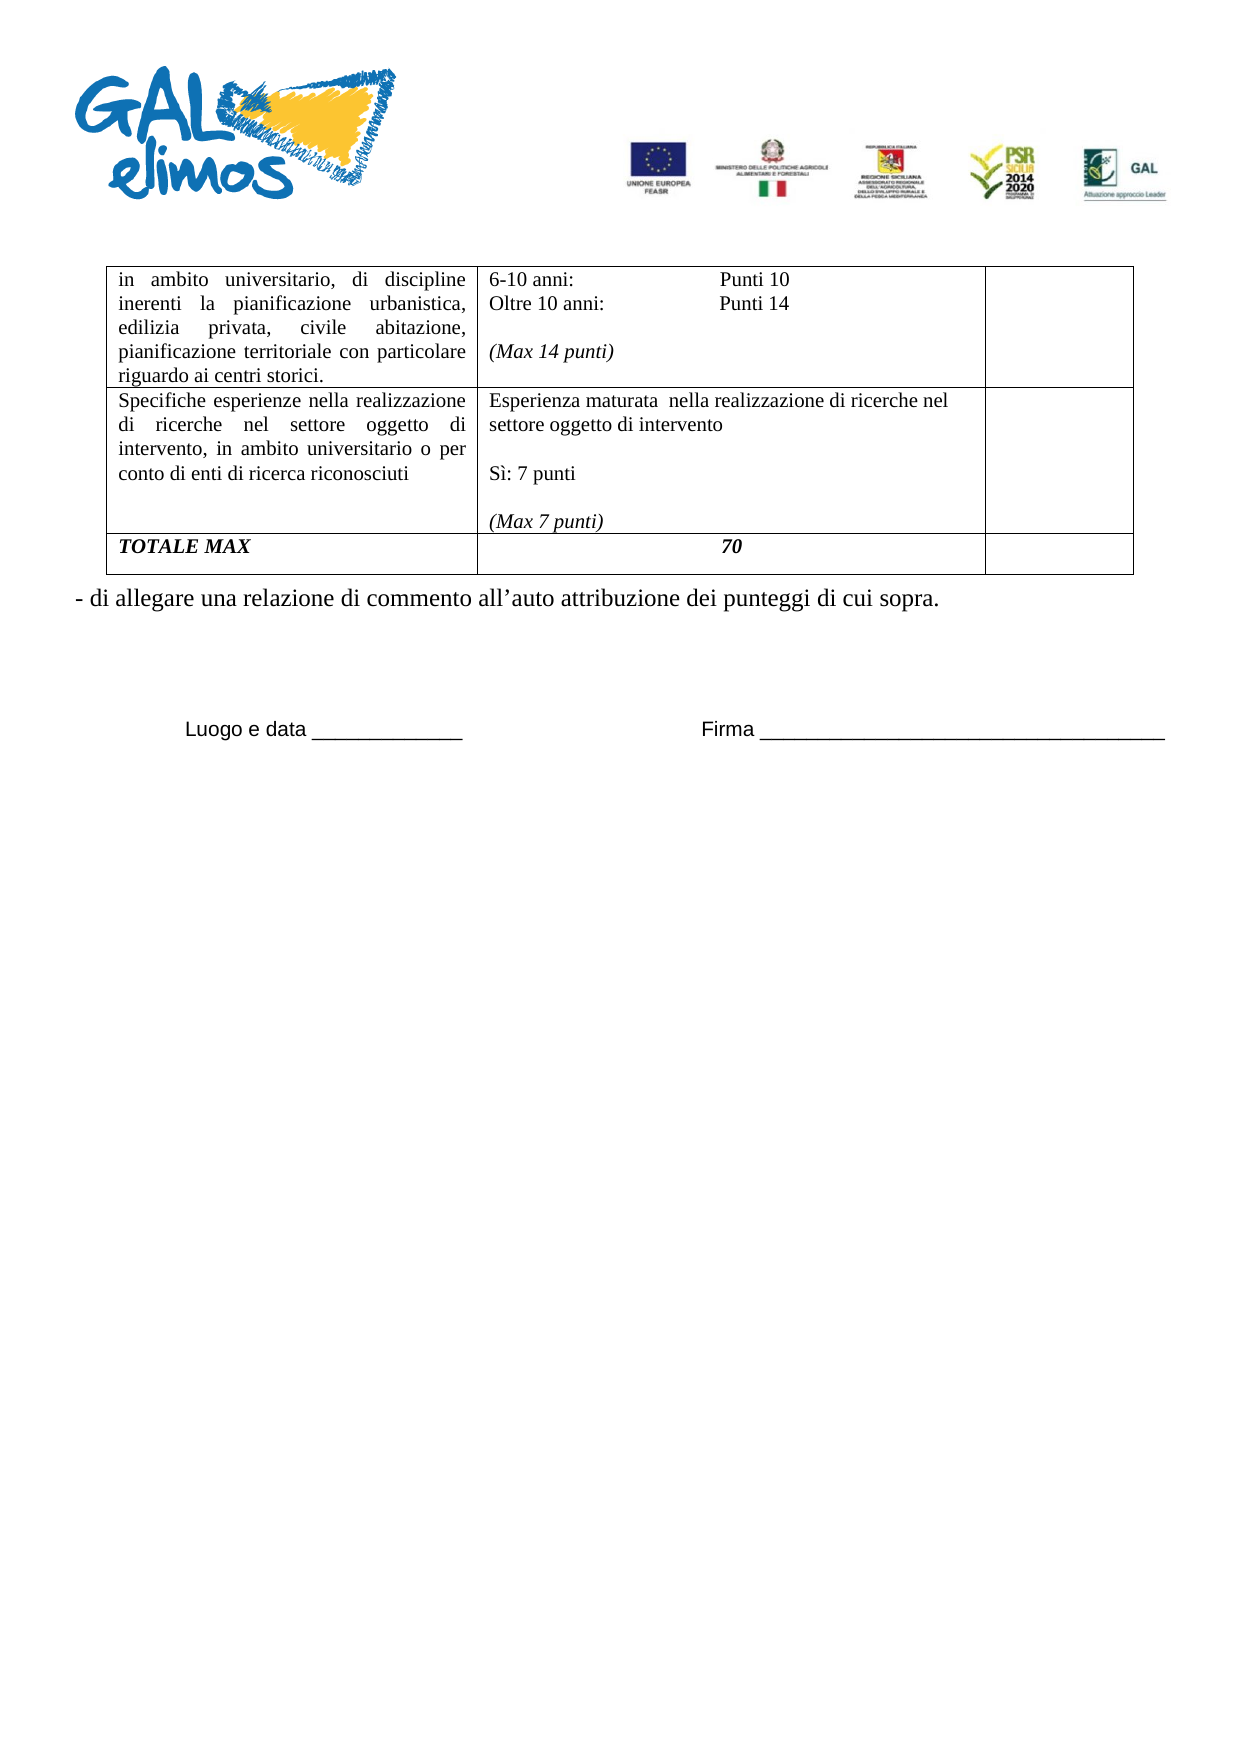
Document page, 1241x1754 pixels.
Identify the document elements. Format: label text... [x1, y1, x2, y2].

table_cell Esperienza maturata nella realizzazione di ricerche nel settore oggetto di intervento Sì: 7 punti (Max 7 punti) [478, 388, 985, 533]
picture [57, 66, 402, 215]
table_cell [986, 267, 1133, 387]
table_cell Specifiche esperienze nella realizzazione di ricerche nel settore oggetto di intervento, in ambito universitario o per conto di enti di ricerca riconosciuti [107, 388, 477, 533]
table_cell 70 [478, 534, 985, 574]
table_cell TOTALE MAX [107, 534, 477, 574]
picture [587, 110, 1181, 233]
text - di allegare una relazione di commento all’auto attribuzione dei punteggi di cui sopra. [75, 583, 1165, 612]
text Luogo e data _____________ Firma ___________________________________ [75, 716, 1165, 740]
table_cell [986, 388, 1133, 533]
table_cell Fino a 5 anni: Punti 5 6-10 anni: Punti 10 Oltre 10 anni: Punti 14 (Max 14 punti) [478, 267, 985, 387]
table_cell [986, 534, 1133, 574]
